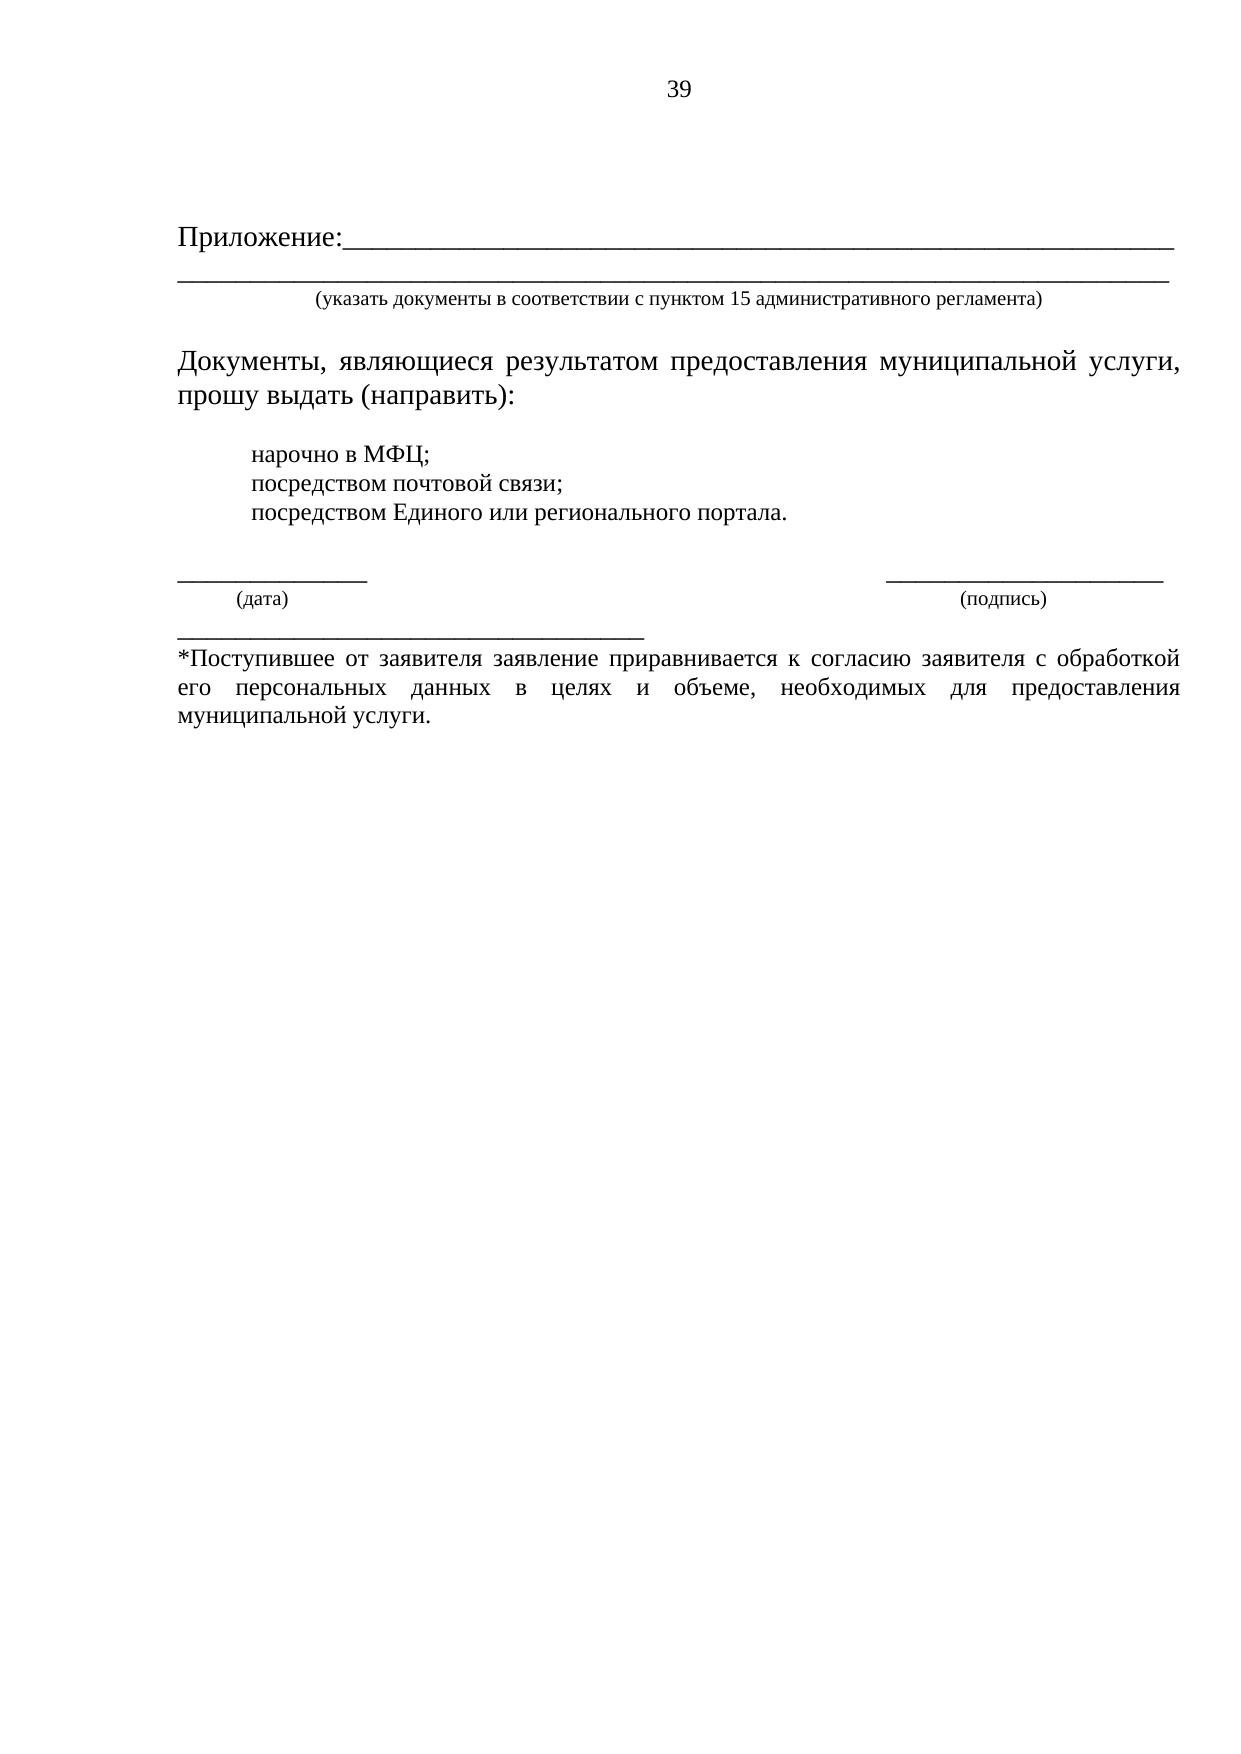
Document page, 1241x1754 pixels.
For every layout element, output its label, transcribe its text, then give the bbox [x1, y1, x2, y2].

text  нарочно в МФЦ; [177, 439, 1181, 468]
text *Поступившее от заявителя заявление приравнивается к согласию заявителя с обработкой его персональных данных в целях и объеме, необходимых для предоставления муниципальной услуги. [177, 643, 1181, 729]
text  посредством почтовой связи; [177, 468, 1181, 497]
text  посредством Единого или регионального портала. [177, 497, 1181, 526]
text Приложение:_________________________________________________________ [177, 219, 1181, 252]
text Документы, являющиеся результатом предоставления муниципальной услуги, прошу выдать (направить): [177, 343, 1181, 411]
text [177, 252, 1181, 286]
text (дата) (подпись) [177, 585, 1181, 609]
text ________________________________ [177, 609, 1181, 643]
text _____________ ___________________ [177, 552, 1181, 585]
text (указать документы в соответствии с пунктом 15 административного регламента) [177, 286, 1181, 310]
